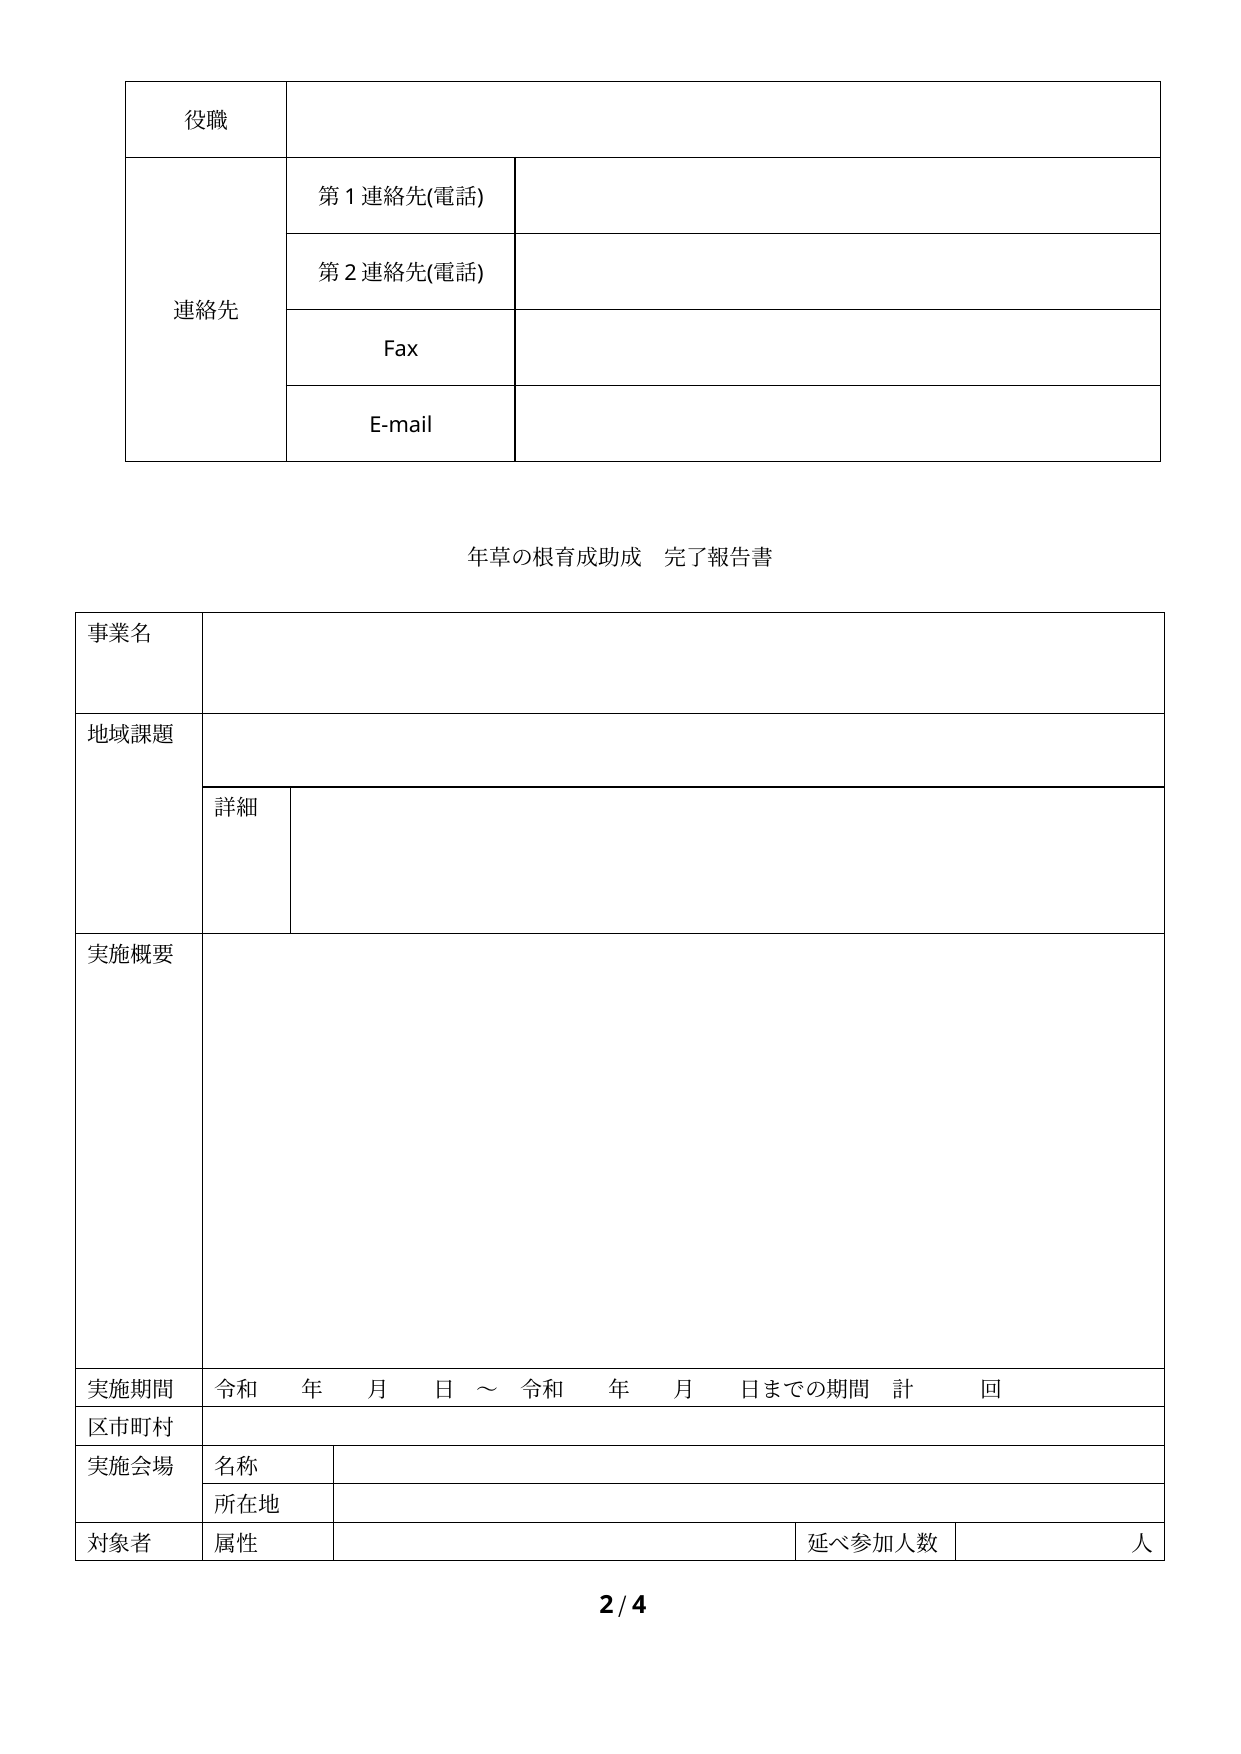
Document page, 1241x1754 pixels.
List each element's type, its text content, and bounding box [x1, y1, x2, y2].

table_cell [334, 1484, 1164, 1522]
table_cell 名称 [203, 1446, 333, 1483]
table_cell [516, 310, 1160, 385]
table_cell [516, 234, 1160, 309]
table_cell [203, 714, 1164, 786]
table_cell 所在地 [203, 1484, 333, 1522]
table_cell [334, 1523, 795, 1560]
table_cell 役職 [126, 82, 286, 157]
table_cell [334, 1446, 1164, 1483]
table_header [203, 613, 1164, 713]
table_cell 第2連絡先(電話) [287, 234, 514, 309]
table_cell 対象者 [76, 1523, 202, 1560]
table_cell [291, 788, 1164, 933]
table_cell [516, 158, 1160, 233]
table_cell [516, 386, 1160, 461]
table_cell 延べ参加人数 [796, 1523, 955, 1560]
table_cell 連絡先 [126, 158, 286, 461]
text 年草の根育成助成 完了報告書 [75, 537, 1165, 574]
table_header 事業名 [76, 613, 202, 713]
table_cell [203, 934, 1164, 1368]
table_cell E-mail [287, 386, 514, 461]
table_cell [203, 1407, 1164, 1445]
table_cell Fax [287, 310, 514, 385]
table_cell 属性 [203, 1523, 333, 1560]
table_cell 令和 年 月 日 ～ 令和 年 月 日までの期間 計 回 [203, 1369, 1164, 1406]
table_cell 地域課題 [76, 714, 202, 933]
table_cell 区市町村 [76, 1407, 202, 1445]
table_cell 詳細 [203, 788, 290, 933]
table_cell 実施期間 [76, 1369, 202, 1406]
table_cell [287, 82, 1160, 157]
table_cell 実施概要 [76, 934, 202, 1368]
table_cell 実施会場 [76, 1446, 202, 1522]
table_cell 人 [956, 1523, 1164, 1560]
table_cell 第1連絡先(電話) [287, 158, 514, 233]
